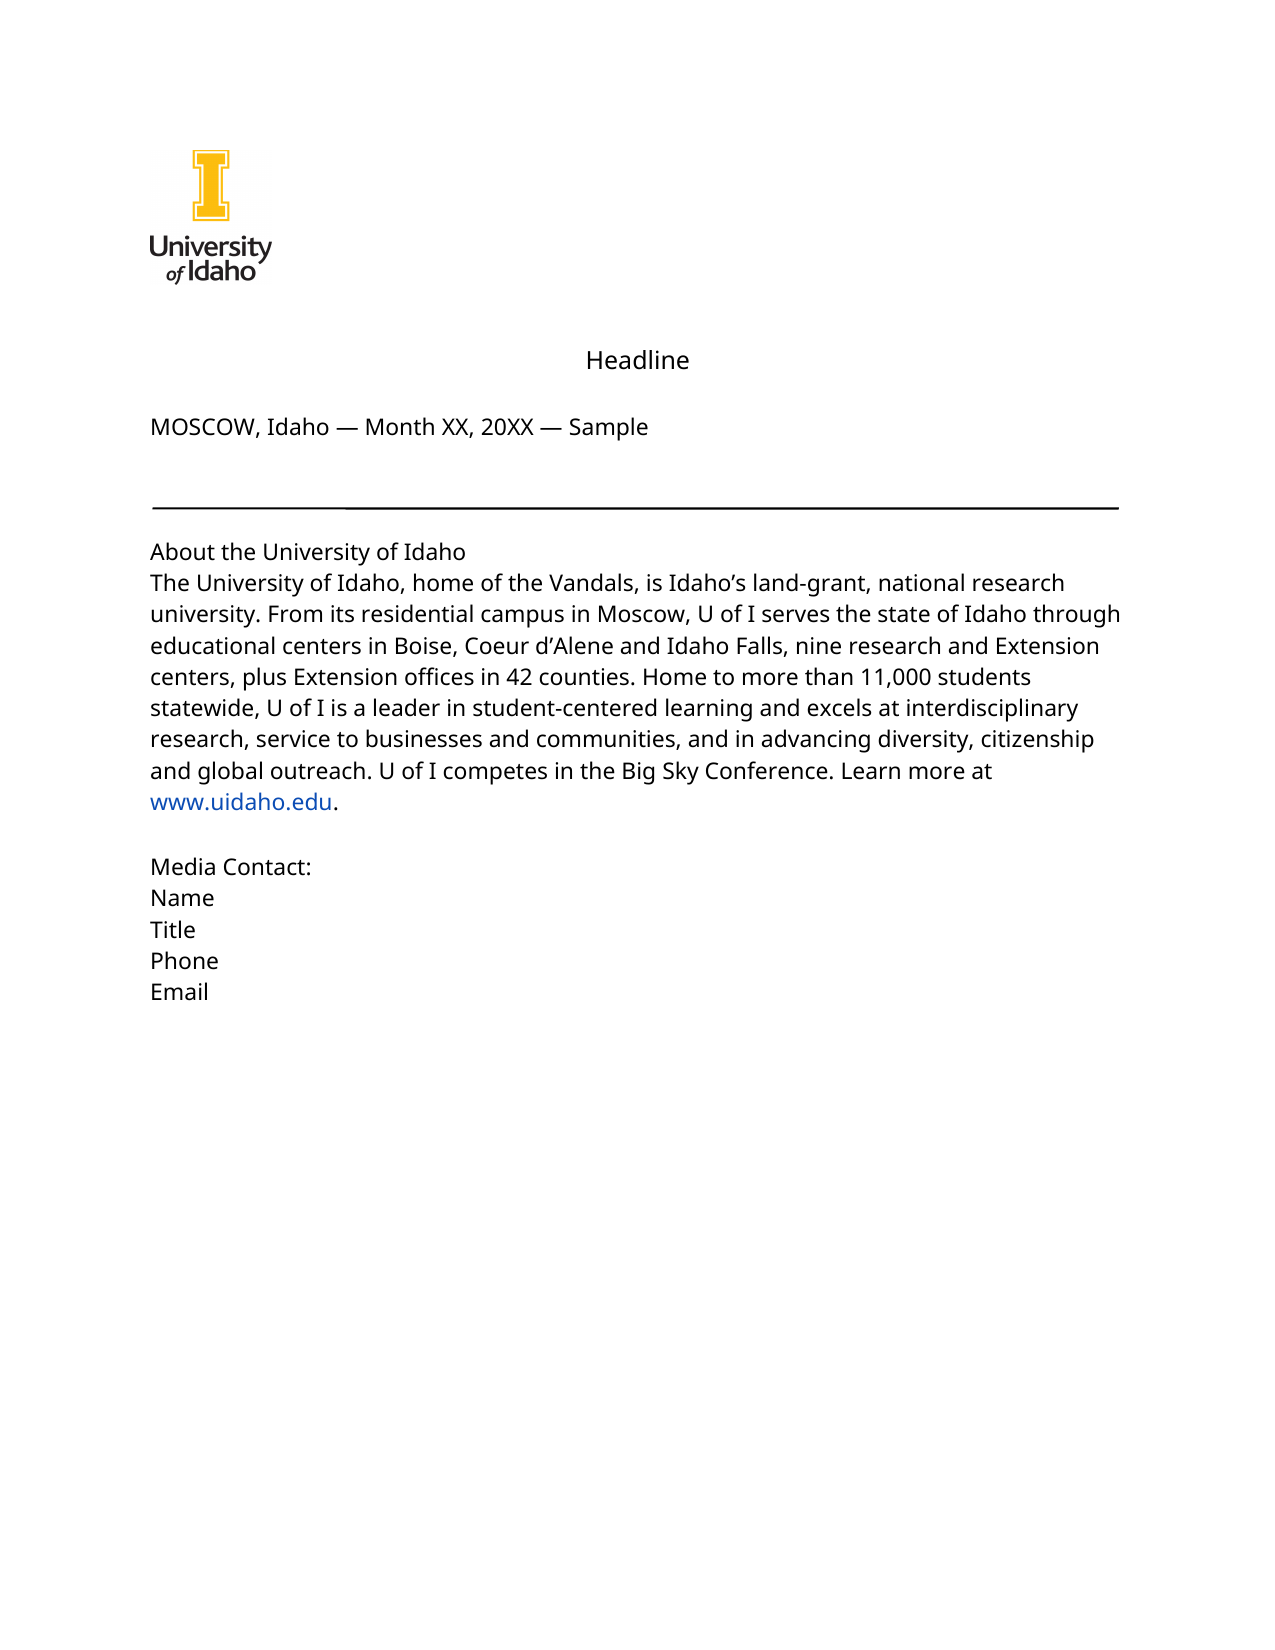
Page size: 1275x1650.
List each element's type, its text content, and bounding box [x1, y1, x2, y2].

text About the University of Idaho [150, 504, 1125, 567]
text Media Contact: [150, 851, 1125, 882]
text Name [150, 882, 1125, 914]
text The University of Idaho, home of the Vandals, is Idaho’s land-grant, national research university. From its residential campus in Moscow, U of I serves the state of Idaho through educational centers in Boise, Coeur d’Alene and Idaho Falls, nine research and Extension centers, plus Extension offices in 42 counties. Home to more than 11,000 students statewide, U of I is a leader in student-centered learning and excels at interdisciplinary research, service to businesses and communities, and in advancing diversity, citizenship and global outreach. U of I competes in the Big Sky Conference. Learn more at www.uidaho.edu. [150, 567, 1125, 817]
text Headline [150, 343, 1125, 377]
picture [150, 150, 272, 285]
text MOSCOW, Idaho — Month XX, 20XX — Sample [150, 411, 1125, 442]
text Phone [150, 945, 1125, 976]
text Email [150, 976, 1125, 1007]
text Title [150, 914, 1125, 945]
